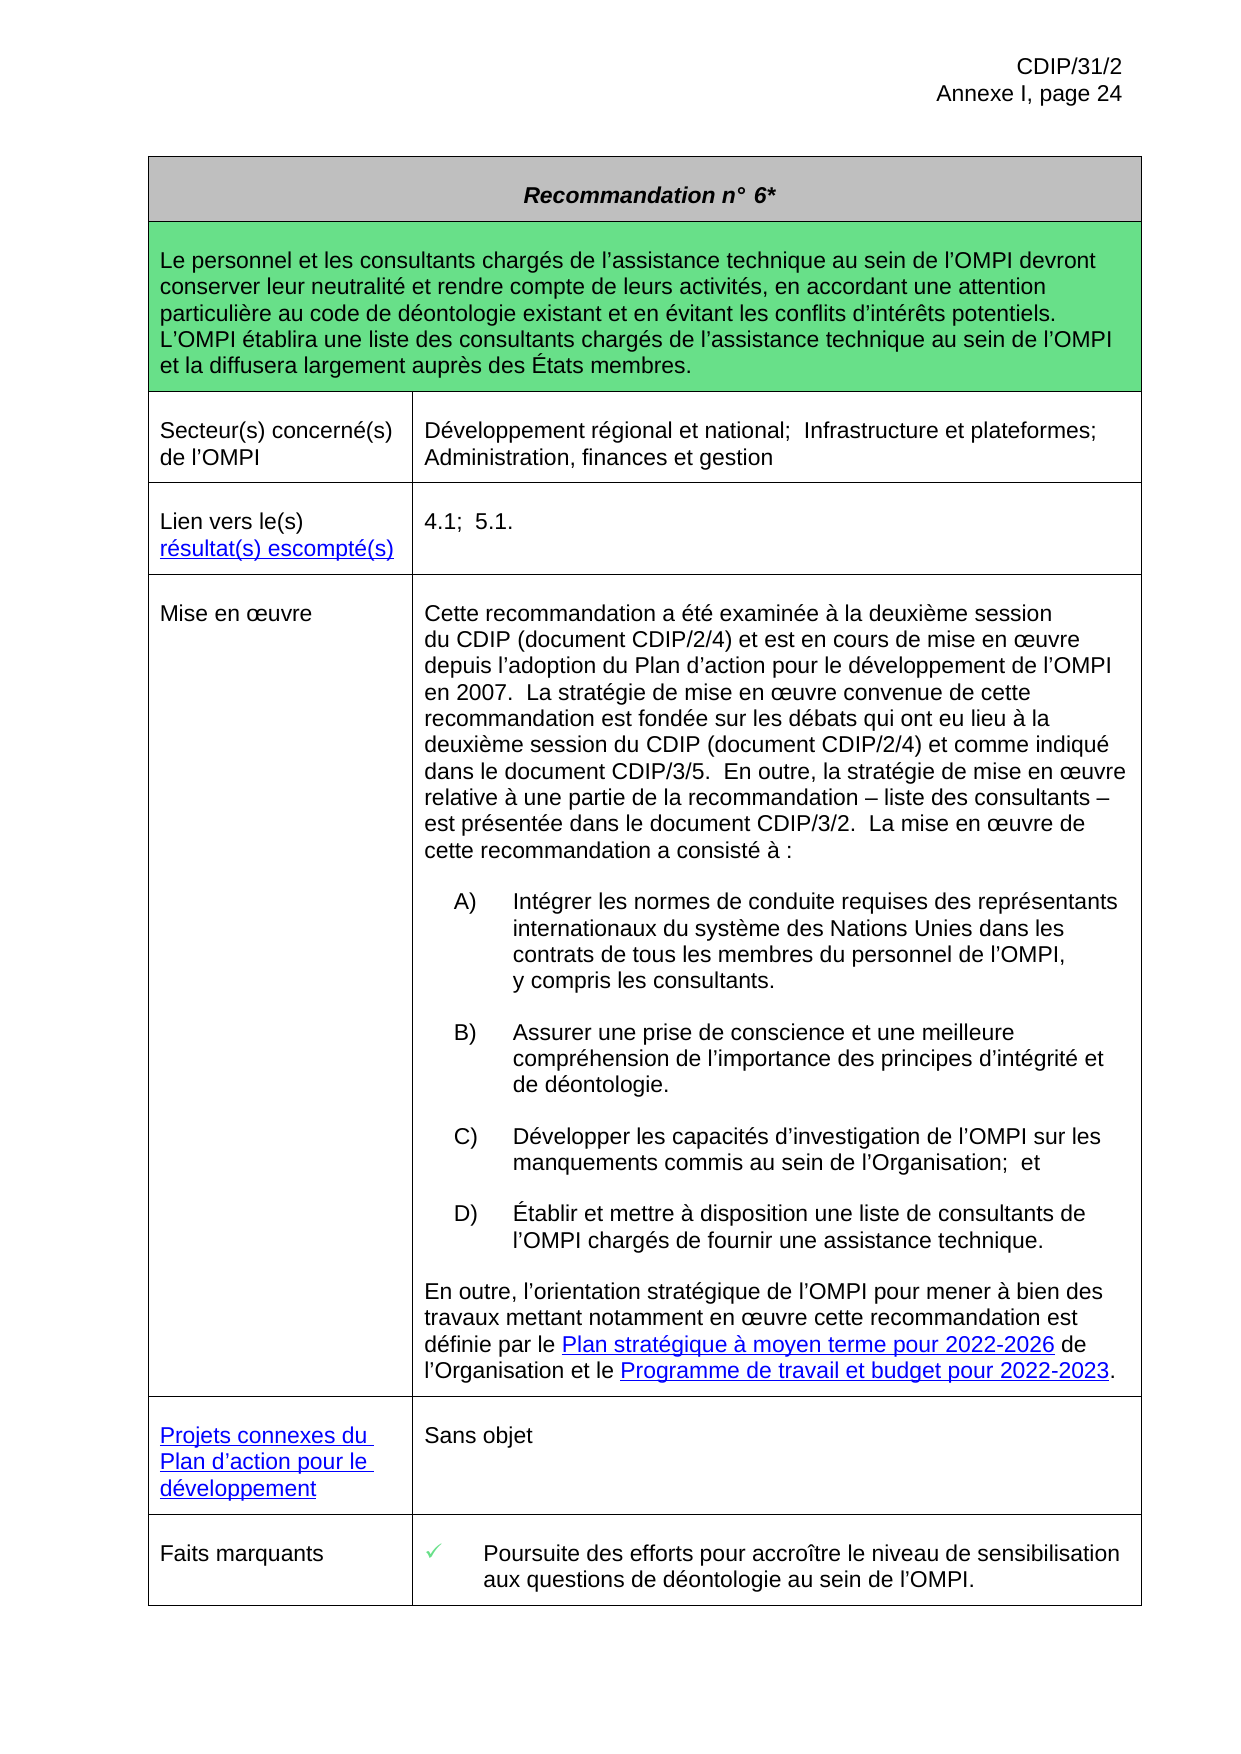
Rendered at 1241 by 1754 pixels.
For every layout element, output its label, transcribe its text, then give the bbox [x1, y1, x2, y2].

table_cell Sans objet [413, 1397, 1141, 1513]
table_cell Développement régional et national; Infrastructure et plateformes; Administration, finances et gestion [413, 392, 1141, 482]
table_cell Projets connexes du Plan d’action pour le développement [149, 1397, 412, 1513]
table_cell Le personnel et les consultants chargés de l’assistance technique au sein de l’OMPI devront conserver leur neutralité et rendre compte de leurs activités, en accordant une attention particulière au code de déontologie existant et en évitant les conflits d’intérêts potentiels. L’OMPI établira une liste des consultants chargés de l’assistance technique au sein de l’OMPI et la diffusera largement auprès des États membres. [149, 222, 1141, 391]
table_cell Mise en œuvre [149, 575, 412, 1396]
table_header Recommandation n° 6* [149, 157, 1141, 221]
table_cell Cette recommandation a été examinée à la deuxième session du CDIP (document CDIP/2/4) et est en cours de mise en œuvre depuis l’adoption du Plan d’action pour le développement de l’OMPI en 2007. La stratégie de mise en œuvre convenue de cette recommandation est fondée sur les débats qui ont eu lieu à la deuxième session du CDIP (document CDIP/2/4) et comme indiqué dans le document CDIP/3/5. En outre, la stratégie de mise en œuvre relative à une partie de la recommandation – liste des consultants – est présentée dans le document CDIP/3/2. La mise en œuvre de cette recommandation a consisté à : Intégrer les normes de conduite requises des représentants internationaux du système des Nations Unies dans les contrats de tous les membres du personnel de l’OMPI, y compris les consultants. Assurer une prise de conscience et une meilleure compréhension de l’importance des principes d’intégrité et de déontologie. Développer les capacités d’investigation de l’OMPI sur les manquements commis au sein de l’Organisation; et Établir et mettre à disposition une liste de consultants de l’OMPI chargés de fournir une assistance technique. En outre, l’orientation stratégique de l’OMPI pour mener à bien des travaux mettant notamment en œuvre cette recommandation est définie par le Plan stratégique à moyen terme pour 2022-2026 de l’Organisation et le Programme de travail et budget pour 2022-2023. [413, 575, 1141, 1396]
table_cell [413, 1515, 1141, 1605]
table_cell Faits marquants [149, 1515, 412, 1605]
table_cell Lien vers le(s) résultat(s) escompté(s) [149, 483, 412, 573]
table_cell 4.1; 5.1. [413, 483, 1141, 573]
table_cell Secteur(s) concerné(s) de l’OMPI [149, 392, 412, 482]
